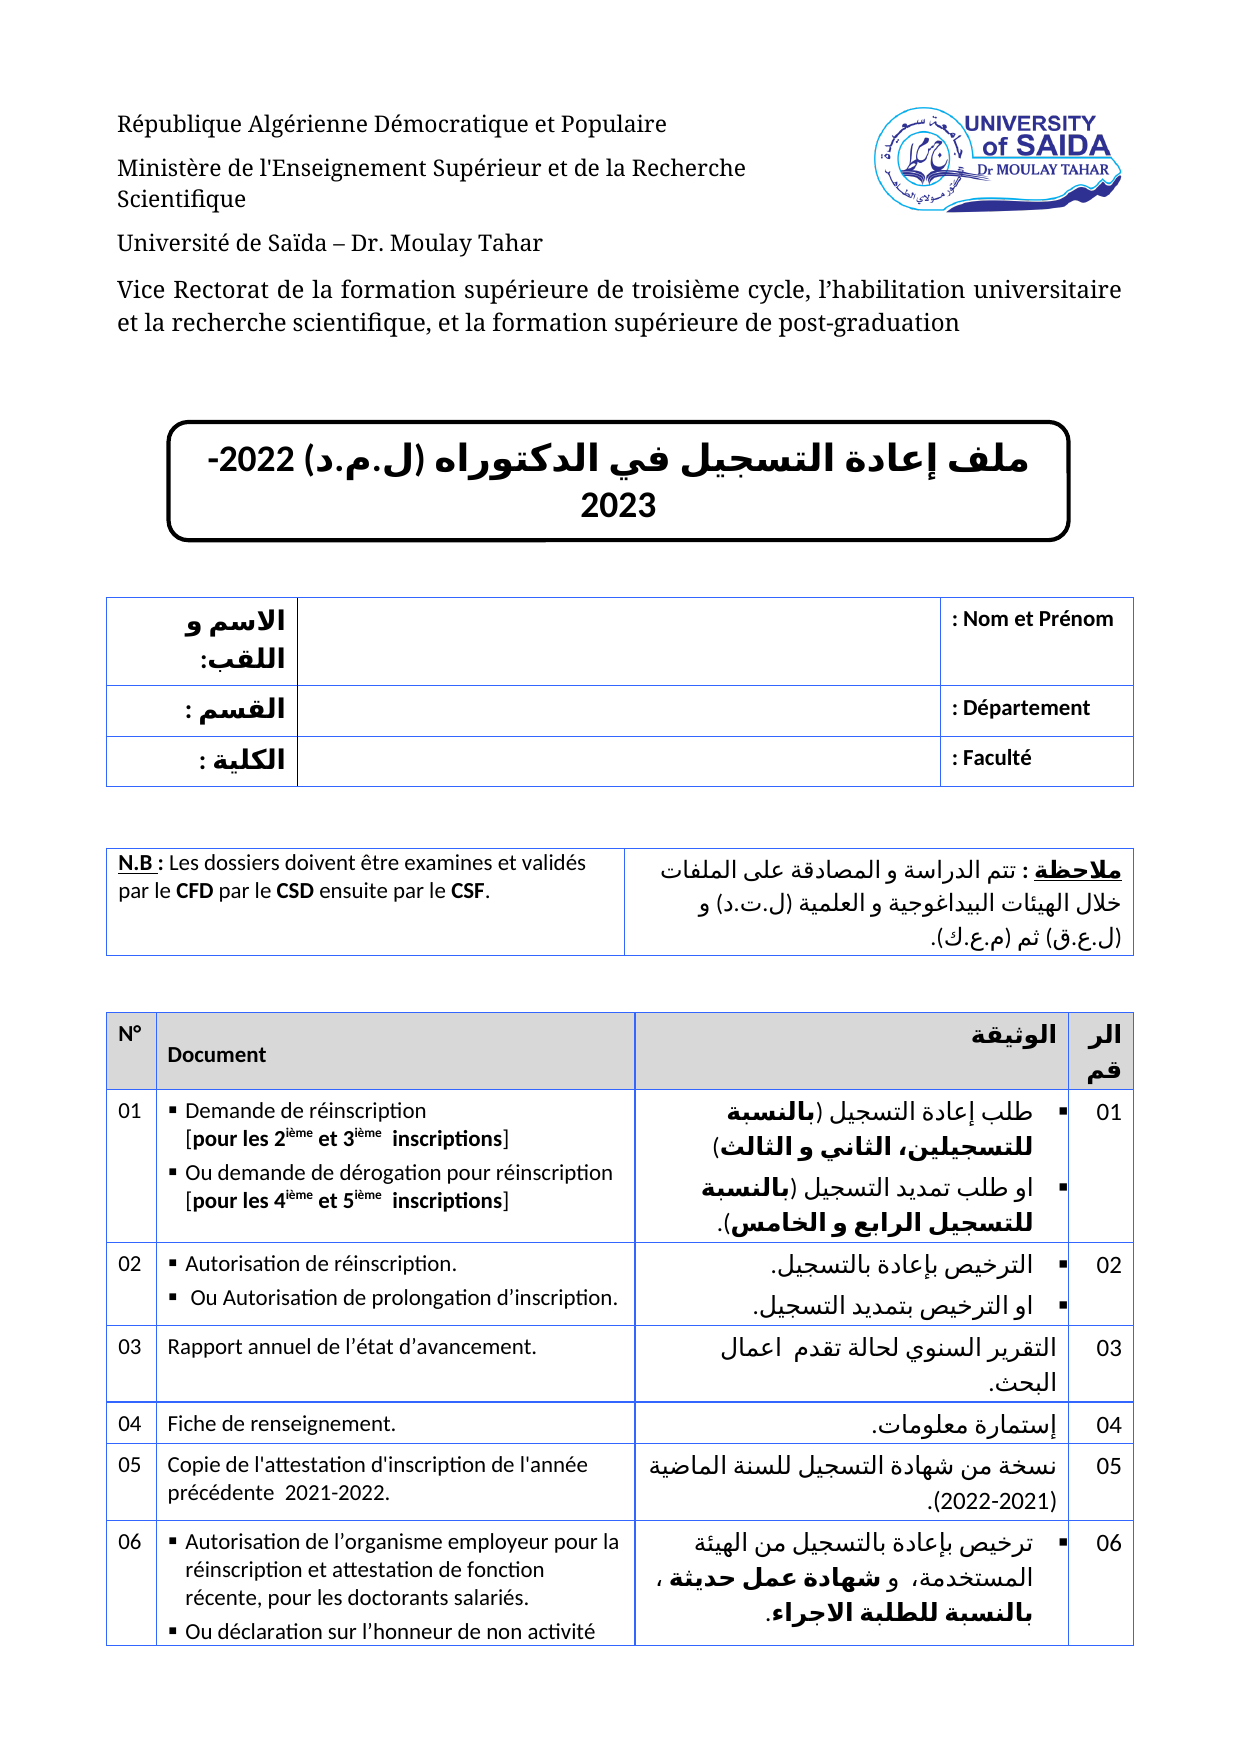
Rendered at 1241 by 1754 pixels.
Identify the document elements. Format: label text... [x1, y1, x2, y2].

table_cell الترخيص بإعادة بالتسجيل. او الترخيص بتمديد التسجيل. [636, 1243, 1068, 1325]
table_cell ترخيص بإعادة بالتسجيل من الهيئة المستخدمة، و شهادة عمل حديثة ، بالنسبة للطلبة الاجراء. تصريح شرفي بعدم العمل ، بالنسبة للطلبة الغير اجراء. [636, 1521, 1068, 1645]
table_header الوثيقة [636, 1013, 1068, 1089]
table_header [298, 598, 940, 685]
table_cell 04 [1069, 1403, 1133, 1443]
table_cell القسم : [107, 686, 297, 736]
table_cell Demande de réinscription [pour les 2ième et 3ième inscriptions] Ou demande de dérogation pour réinscription [pour les 4ième et 5ième inscriptions] [157, 1090, 634, 1242]
table_cell نسخة من شهادة التسجيل للسنة الماضية (2021-2022). [636, 1444, 1068, 1520]
table_cell 04 [107, 1403, 156, 1443]
table_header Document [157, 1013, 634, 1089]
table_cell 02 [1069, 1243, 1133, 1325]
table_cell 06 [107, 1521, 156, 1645]
table_cell Autorisation de réinscription. Ou Autorisation de prolongation d’inscription. [157, 1243, 634, 1325]
table_header N.B : Les dossiers doivent être examines et validés par le CFD par le CSD ensuite par le CSF. [107, 849, 624, 955]
table_cell [298, 686, 940, 736]
table_cell 03 [107, 1326, 156, 1401]
table_header République Algérienne Démocratique et Populaire Ministère de l'Enseignement Supérieur et de la Recherche Scientifique Université de Saïda – Dr. Moulay Tahar [106, 106, 842, 271]
table_cell [298, 737, 940, 786]
table_header الاسم و اللقب: [107, 598, 297, 685]
table_cell 01 [107, 1090, 156, 1242]
table_cell الكلية : [107, 737, 297, 786]
table_cell 02 [107, 1243, 156, 1325]
table_cell Département : [941, 686, 1133, 736]
table_cell Faculté : [941, 737, 1133, 786]
table_cell Fiche de renseignement. [157, 1403, 634, 1443]
table_cell 05 [1069, 1444, 1133, 1520]
table_cell 06 [1069, 1521, 1133, 1645]
table_cell 05 [107, 1444, 156, 1520]
table_cell 01 [1069, 1090, 1133, 1242]
table_header Nom et Prénom : [941, 598, 1133, 685]
table_header N° [107, 1013, 156, 1089]
table_cell Rapport annuel de l’état d’avancement. [157, 1326, 634, 1401]
table_header [842, 106, 1134, 271]
table_cell Copie de l'attestation d'inscription de l'année précédente 2021-2022. [157, 1444, 634, 1520]
picture [873, 106, 1124, 214]
table_header ملاحظة : تتم الدراسة و المصادقة على الملفات خلال الهيئات البيداغوجية و العلمية (ل.ت.د) و (ل.ع.ق) ثم (م.ع.ك). [625, 849, 1133, 955]
table_header الرقم [1069, 1013, 1133, 1089]
table_cell Vice Rectorat de la formation supérieure de troisième cycle, l’habilitation universitaire et la recherche scientifique, et la formation supérieure de post-graduation [106, 271, 1134, 351]
table_cell طلب إعادة التسجيل (بالنسبة للتسجيلين، الثاني و الثالث) او طلب تمديد التسجيل (بالنسبة للتسجيل الرابع و الخامس). [636, 1090, 1068, 1242]
table_cell 03 [1069, 1326, 1133, 1401]
table_cell إستمارة معلومات. [636, 1403, 1068, 1443]
table_cell التقرير السنوي لحالة تقدم اعمال البحث. [636, 1326, 1068, 1401]
